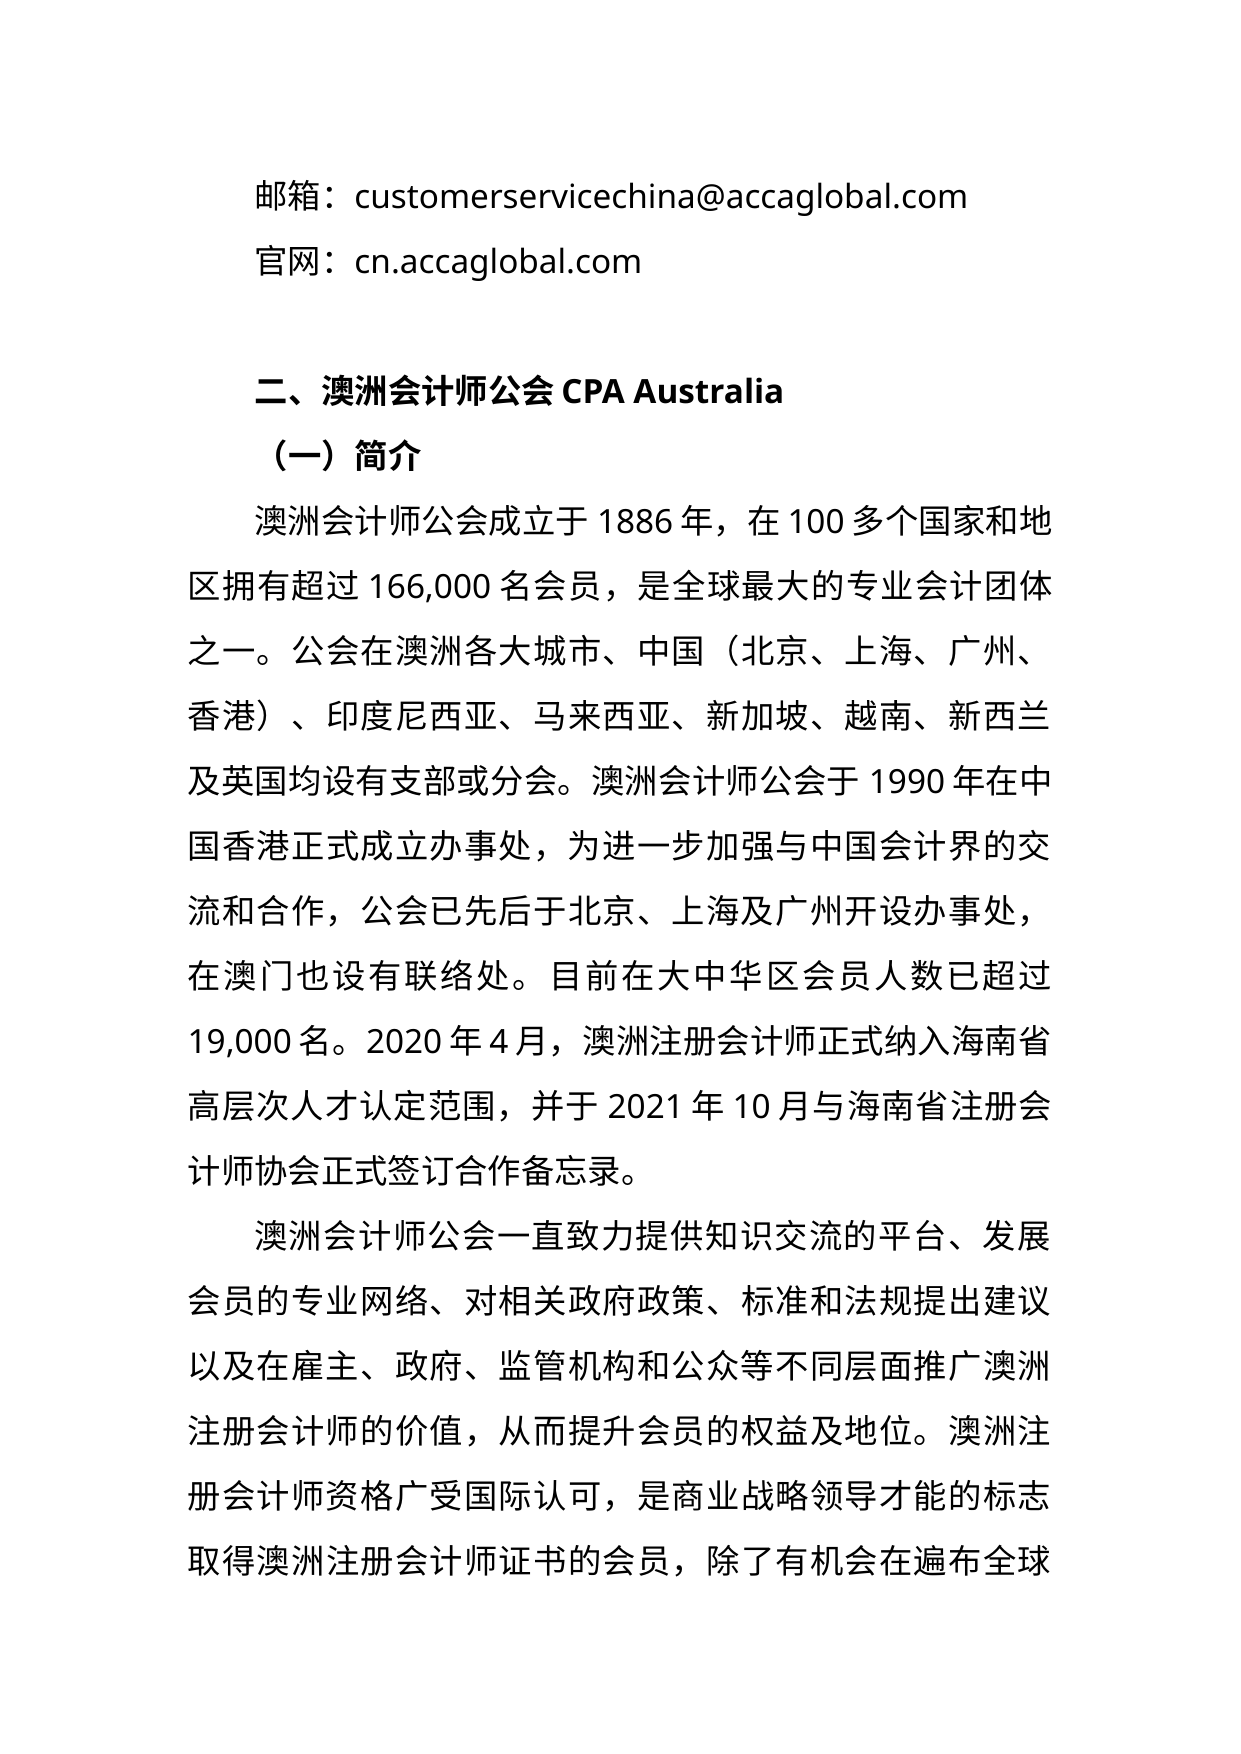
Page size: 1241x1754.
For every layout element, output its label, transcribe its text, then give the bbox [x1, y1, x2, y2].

list 简介 [187, 422, 1053, 487]
text 官网：cn.accaglobal.com [187, 227, 1053, 292]
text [187, 1202, 1053, 1592]
text 邮箱：customerservicechina@accaglobal.com [187, 162, 1053, 227]
text 澳洲会计师公会成立于1886年，在100多个国家和地区拥有超过166,000名会员，是全球最大的专业会计团体之一。公会在澳洲各大城市、中国（北京、上海、广州、香港）、印度尼西亚、马来西亚、新加坡、越南、新西兰及英国均设有支部或分会。澳洲会计师公会于1990年在中国香港正式成立办事处，为进一步加强与中国会计界的交流和合作，公会已先后于北京、上海及广州开设办事处，在澳门也设有联络处。目前在大中华区会员人数已超过19,000名。2020年4月，澳洲注册会计师正式纳入海南省高层次人才认定范围，并于2021年10月与海南省注册会计师协会正式签订合作备忘录。 [187, 487, 1053, 1202]
list 澳洲会计师公会CPA Australia [187, 357, 1053, 422]
